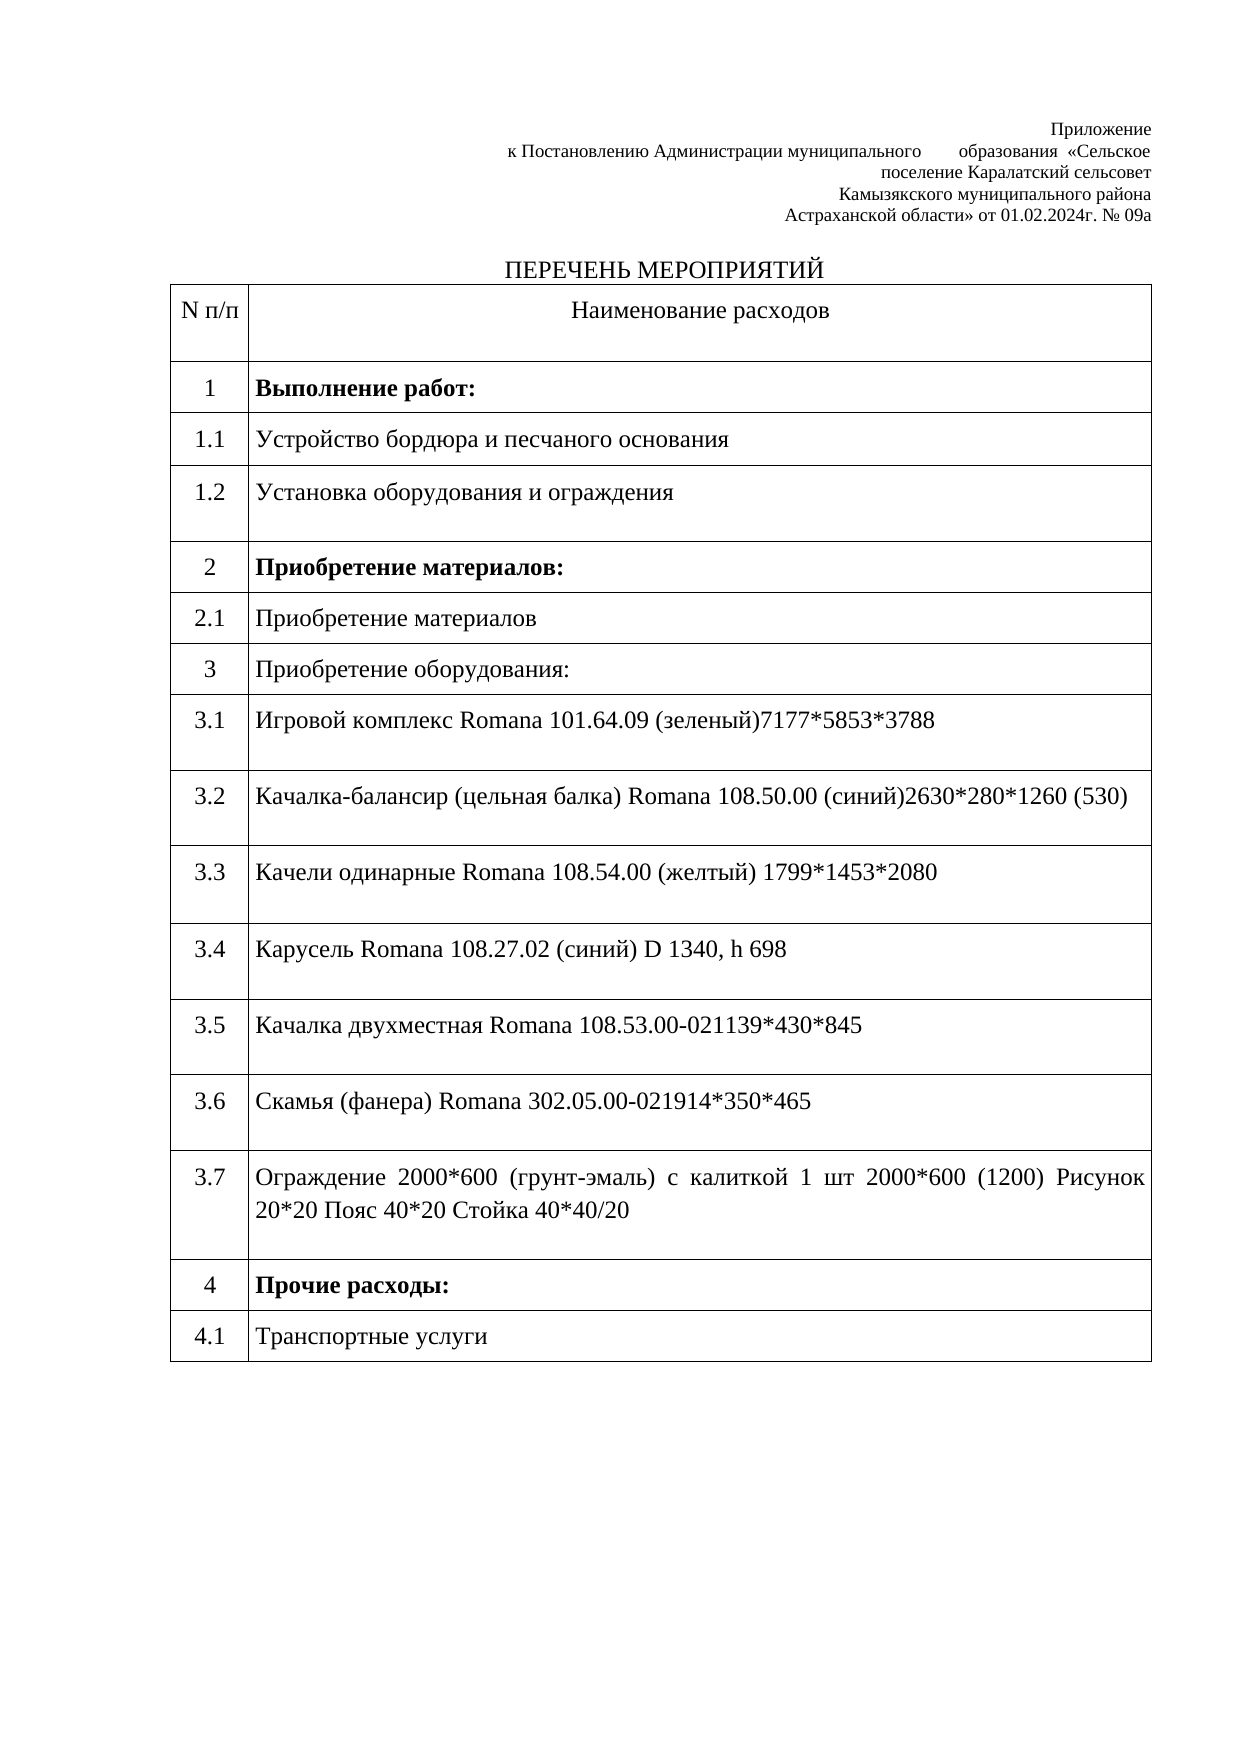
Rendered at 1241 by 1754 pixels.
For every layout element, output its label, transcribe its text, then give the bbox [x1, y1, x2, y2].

table_cell 2.1 [171, 593, 248, 643]
table_cell 4.1 [171, 1311, 248, 1361]
table_cell Качалка двухместная Romana 108.53.00-021139*430*845 [249, 1000, 1151, 1074]
table_cell Прочие расходы: [249, 1260, 1151, 1310]
table_cell 3.5 [171, 1000, 248, 1074]
table_cell 2 [171, 542, 248, 592]
table_cell Качалка-балансир (цельная балка) Romana 108.50.00 (синий)2630*280*1260 (530) [249, 771, 1151, 845]
table_cell Ограждение 2000*600 (грунт-эмаль) с калиткой 1 шт 2000*600 (1200) Рисунок 20*20 Пояс 40*20 Стойка 40*40/20 [249, 1151, 1151, 1259]
text Астраханской области» от 01.02.2024г. № 09а [177, 204, 1152, 226]
table_cell Установка оборудования и ограждения [249, 466, 1151, 541]
table_cell Приобретение материалов: [249, 542, 1151, 592]
text Приложение [177, 118, 1152, 140]
table_cell Скамья (фанера) Romana 302.05.00-021914*350*465 [249, 1075, 1151, 1150]
table_cell 1 [171, 362, 248, 412]
text к Постановлению Администрации муниципального образования «Сельское поселение Каралатский сельсовет [177, 140, 1152, 183]
table_cell Транспортные услуги [249, 1311, 1151, 1361]
table_cell Приобретение материалов [249, 593, 1151, 643]
table_cell 1.2 [171, 466, 248, 541]
table_cell Устройство бордюра и песчаного основания [249, 413, 1151, 465]
table_cell 3.2 [171, 771, 248, 845]
table_cell 3.7 [171, 1151, 248, 1259]
text ПЕРЕЧЕНЬ МЕРОПРИЯТИЙ [177, 255, 1152, 283]
table_cell 3.4 [171, 924, 248, 998]
table_cell 3.3 [171, 846, 248, 923]
table_cell 3.6 [171, 1075, 248, 1150]
table_cell Игровой комплекс Romana 101.64.09 (зеленый)7177*5853*3788 [249, 695, 1151, 769]
table_cell Приобретение оборудования: [249, 644, 1151, 694]
table_cell 3.1 [171, 695, 248, 769]
table_cell Качели одинарные Romana 108.54.00 (желтый) 1799*1453*2080 [249, 846, 1151, 923]
table_cell 4 [171, 1260, 248, 1310]
table_cell 1.1 [171, 413, 248, 465]
table_cell Карусель Romana 108.27.02 (синий) D 1340, h 698 [249, 924, 1151, 998]
table_header Наименование расходов [249, 285, 1151, 361]
table_cell Выполнение работ: [249, 362, 1151, 412]
table_cell 3 [171, 644, 248, 694]
table_header N п/п [171, 285, 248, 361]
text Камызякского муниципального района [177, 183, 1152, 204]
